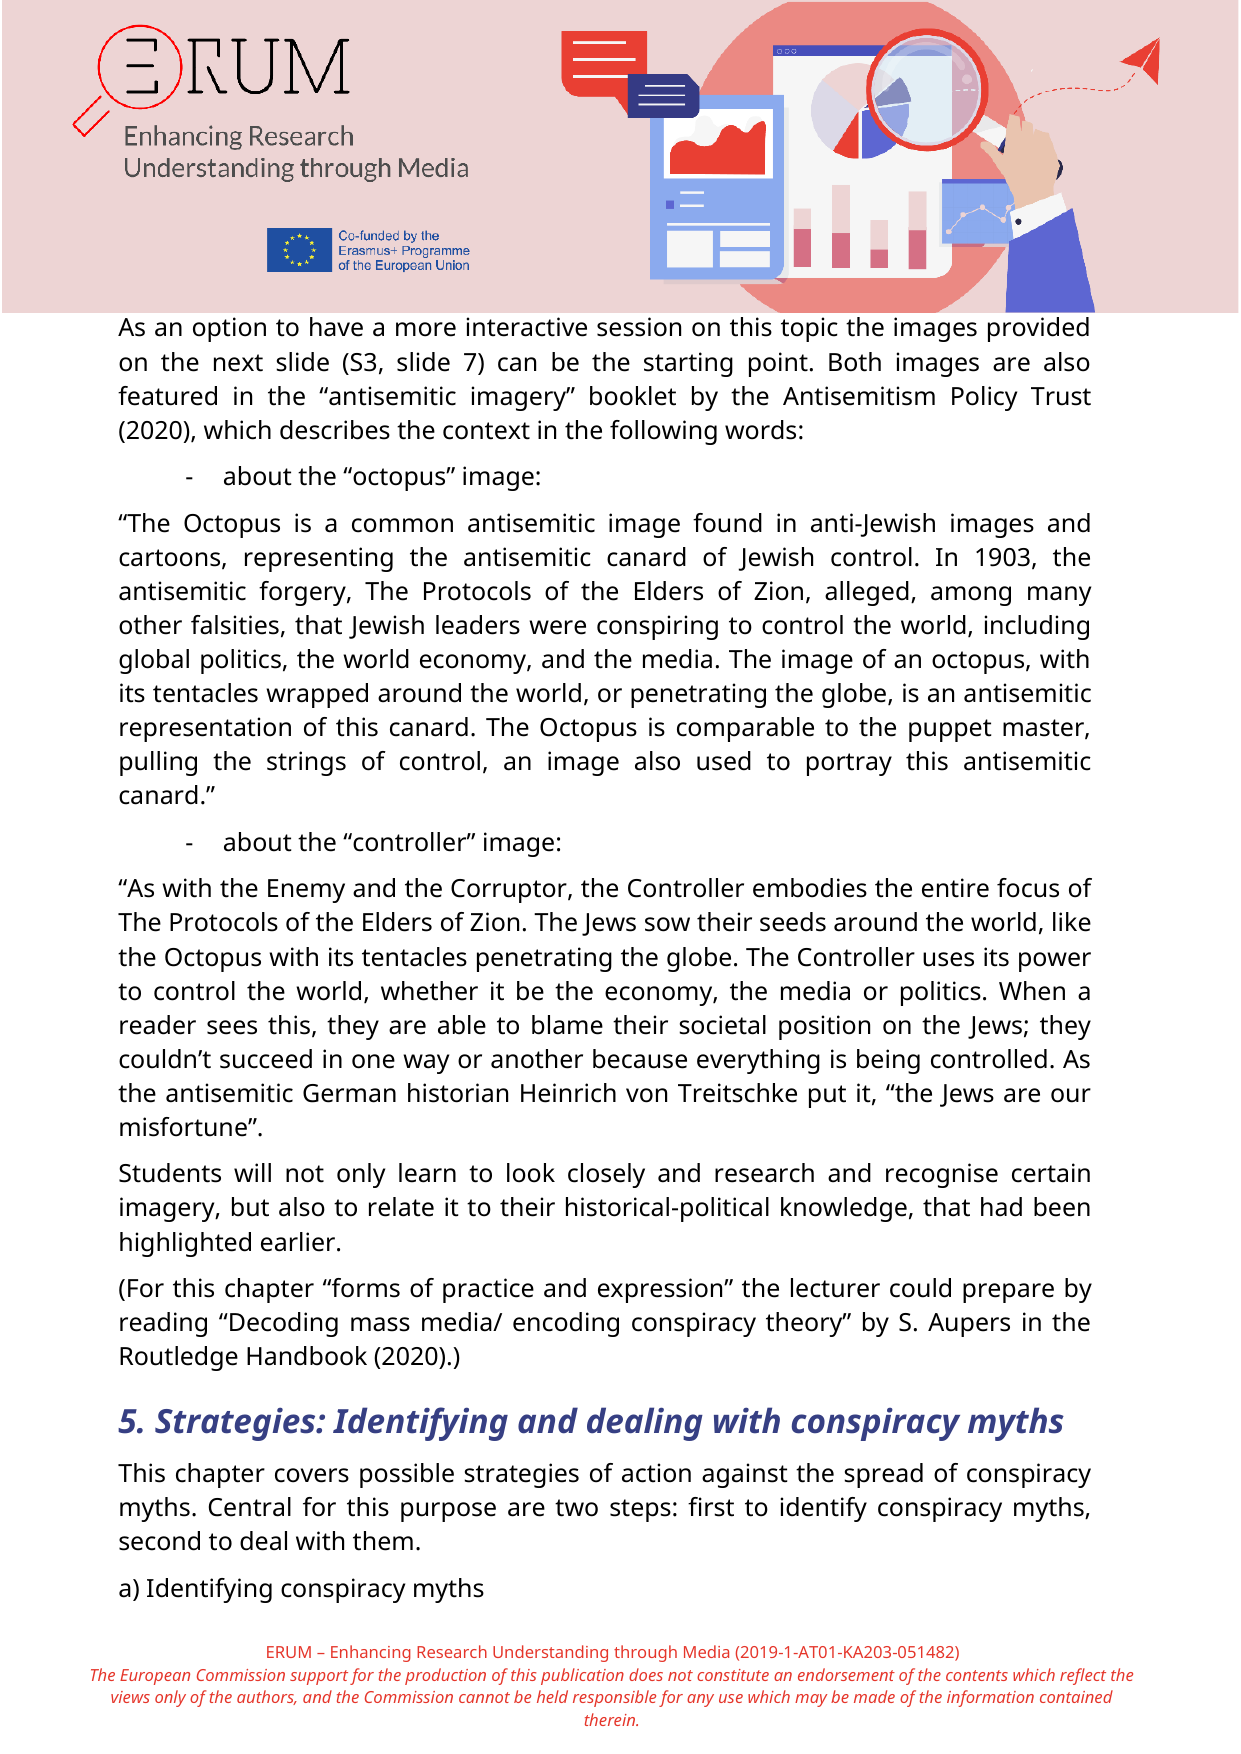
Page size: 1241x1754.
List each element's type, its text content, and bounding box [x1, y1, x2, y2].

list about the “octopus” image: [185, 459, 1093, 493]
picture [0, 0, 1241, 313]
text This chapter covers possible strategies of action against the spread of conspiracy myths. Central for this purpose are two steps: first to identify conspiracy myths, second to deal with them. [118, 1456, 1093, 1558]
text a) Identifying conspiracy myths [118, 1571, 1093, 1604]
text “As with the Enemy and the Corruptor, the Controller embodies the entire focus of The Protocols of the Elders of Zion. The Jews sow their seeds around the world, like the Octopus with its tentacles penetrating the globe. The Controller uses its power to control the world, whether it be the economy, the media or politics. When a reader sees this, they are able to blame their societal position on the Jews; they couldn’t succeed in one way or another because everything is being controlled. As the antisemitic German historian Heinrich von Treitschke put it, “the Jews are our misfortune”. [118, 871, 1093, 1143]
text As an option to have a more interactive session on this topic the images provided on the next slide (S3, slide 7) can be the starting point. Both images are also featured in the “antisemitic imagery” booklet by the Antisemitism Policy Trust (2020), which describes the context in the following words: [118, 310, 1093, 446]
text Students will not only learn to look closely and research and recognise certain imagery, but also to relate it to their historical-political knowledge, that had been highlighted earlier. [118, 1156, 1093, 1258]
text 5. Strategies: Identifying and dealing with conspiracy myths [118, 1398, 1093, 1443]
text (For this chapter “forms of practice and expression” the lecturer could prepare by reading “Decoding mass media/ encoding conspiracy theory” by S. Aupers in the Routledge Handbook (2020).) [118, 1271, 1093, 1373]
list about the “controller” image: [185, 824, 1093, 858]
text “The Octopus is a common antisemitic image found in anti-Jewish images and cartoons, representing the antisemitic canard of Jewish control. In 1903, the antisemitic forgery, The Protocols of the Elders of Zion, alleged, among many other falsities, that Jewish leaders were conspiring to control the world, including global politics, the world economy, and the media. The image of an octopus, with its tentacles wrapped around the world, or penetrating the globe, is an antisemitic representation of this canard. The Octopus is comparable to the puppet master, pulling the strings of control, an image also used to portray this antisemitic canard.” [118, 505, 1093, 812]
